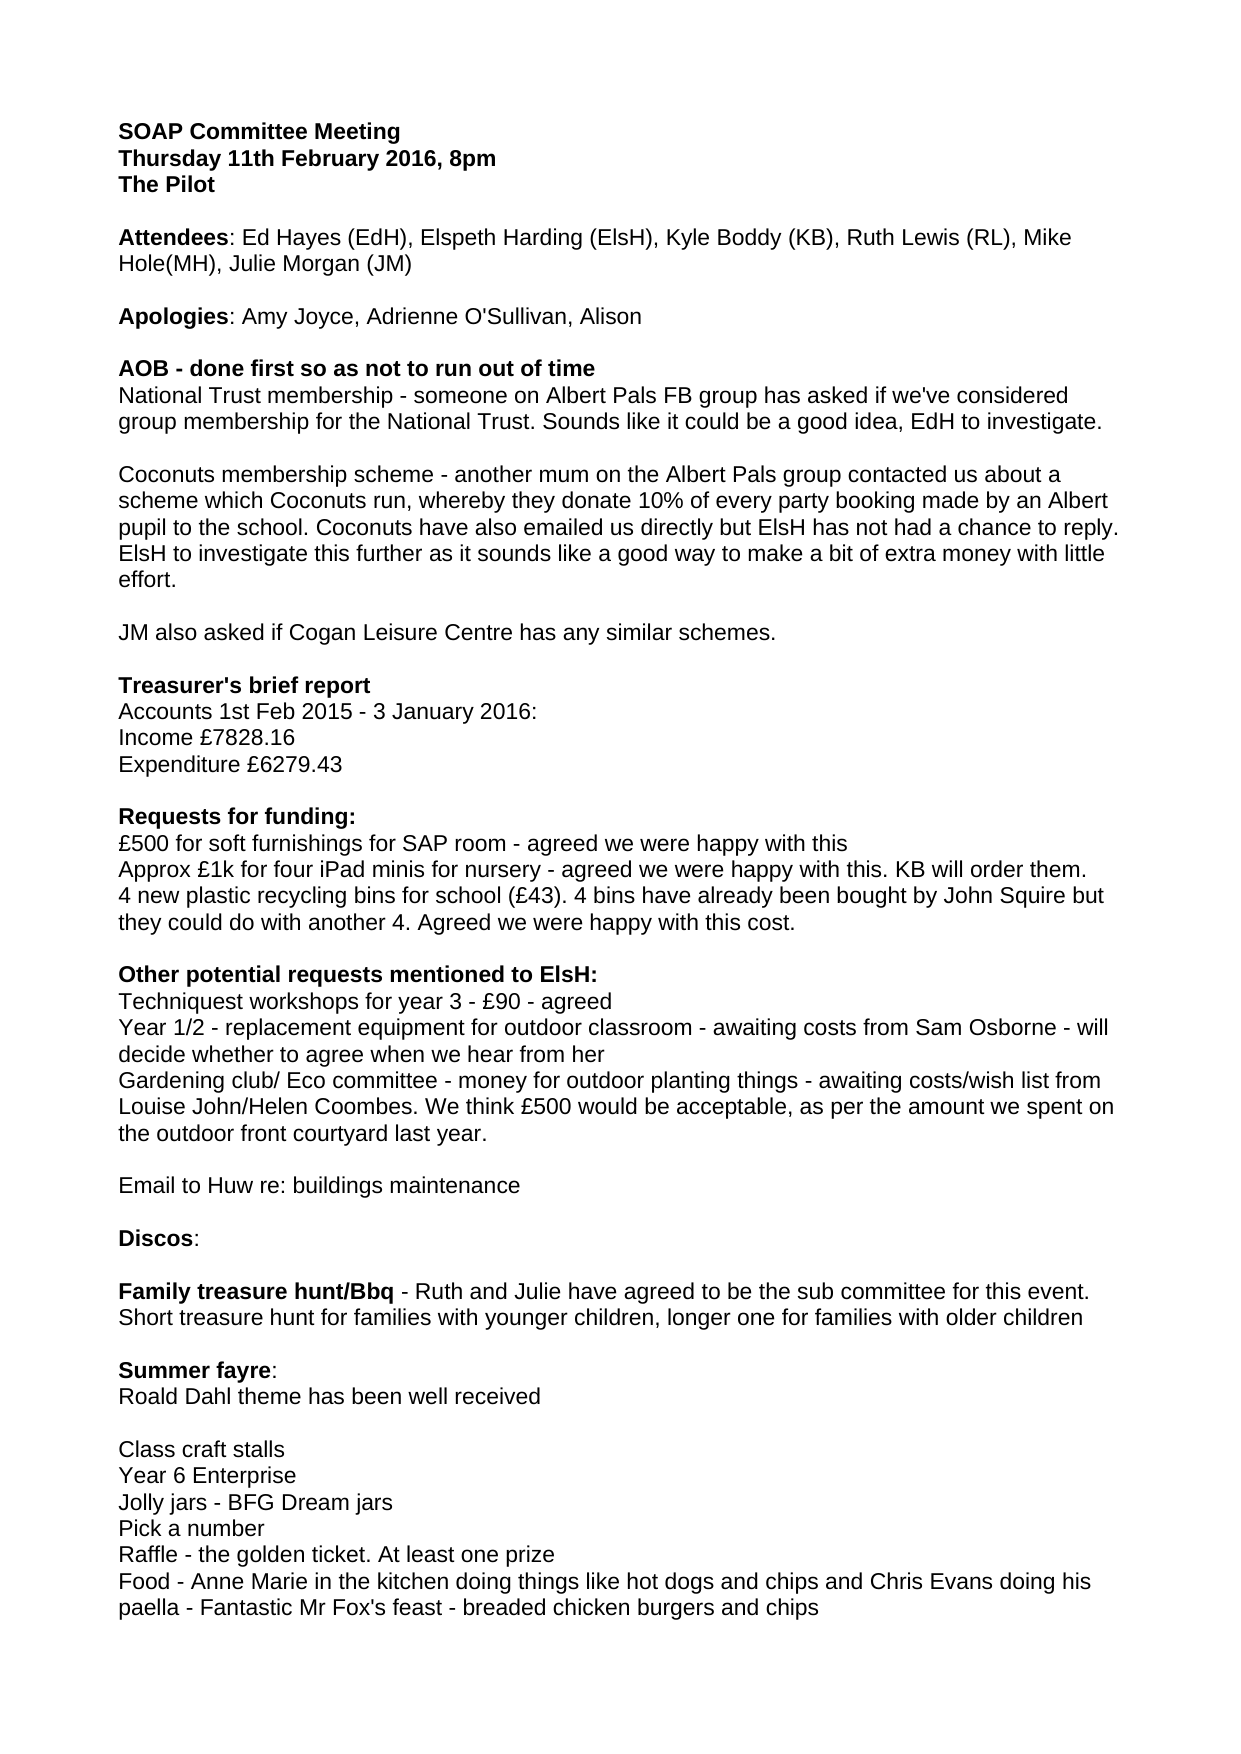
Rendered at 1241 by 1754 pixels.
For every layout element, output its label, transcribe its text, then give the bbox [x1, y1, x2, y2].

text Apologies: Amy Joyce, Adrienne O'Sullivan, Alison [118, 303, 1122, 329]
text Income £7828.16 [118, 724, 1122, 751]
text Other potential requests mentioned to ElsH: [118, 961, 1122, 988]
text AOB - done first so as not to run out of time [118, 355, 1122, 382]
text Requests for funding: [118, 803, 1122, 830]
text SOAP Committee Meeting [118, 118, 1122, 144]
text Pick a number [118, 1515, 1122, 1541]
text Jolly jars - BFG Dream jars [118, 1488, 1122, 1515]
text Year 1/2 - replacement equipment for outdoor classroom - awaiting costs from Sam Osborne - will decide whether to agree when we hear from her [118, 1014, 1122, 1067]
text National Trust membership - someone on Albert Pals FB group has asked if we've considered group membership for the National Trust. Sounds like it could be a good idea, EdH to investigate. [118, 382, 1122, 434]
text Treasurer's brief report [118, 672, 1122, 698]
text Coconuts membership scheme - another mum on the Albert Pals group contacted us about a scheme which Coconuts run, whereby they donate 10% of every party booking made by an Albert pupil to the school. Coconuts have also emailed us directly but ElsH has not had a chance to reply. ElsH to investigate this further as it sounds like a good way to make a bit of extra money with little effort. [118, 461, 1122, 592]
text Class craft stalls [118, 1436, 1122, 1462]
text The Pilot [118, 171, 1122, 197]
text £500 for soft furnishings for SAP room - agreed we were happy with this [118, 830, 1122, 856]
text Roald Dahl theme has been well received [118, 1383, 1122, 1409]
text 4 new plastic recycling bins for school (£43). 4 bins have already been bought by John Squire but they could do with another 4. Agreed we were happy with this cost. [118, 882, 1122, 935]
text Family treasure hunt/Bbq - Ruth and Julie have agreed to be the sub committee for this event. Short treasure hunt for families with younger children, longer one for families with older children [118, 1278, 1122, 1330]
text Expenditure £6279.43 [118, 751, 1122, 777]
text Food - Anne Marie in the kitchen doing things like hot dogs and chips and Chris Evans doing his paella - Fantastic Mr Fox's feast - breaded chicken burgers and chips [118, 1568, 1122, 1620]
text Email to Huw re: buildings maintenance [118, 1172, 1122, 1199]
text Summer fayre: [118, 1357, 1122, 1383]
text Techniquest workshops for year 3 - £90 - agreed [118, 988, 1122, 1014]
text Thursday 11th February 2016, 8pm [118, 144, 1122, 171]
text Gardening club/ Eco committee - money for outdoor planting things - awaiting costs/wish list from Louise John/Helen Coombes. We think £500 would be acceptable, as per the amount we spent on the outdoor front courtyard last year. [118, 1067, 1122, 1146]
text Raffle - the golden ticket. At least one prize [118, 1541, 1122, 1568]
text Approx £1k for four iPad minis for nursery - agreed we were happy with this. KB will order them. [118, 856, 1122, 882]
text Discos: [118, 1225, 1122, 1251]
text JM also asked if Cogan Leisure Centre has any similar schemes. [118, 619, 1122, 645]
text Accounts 1st Feb 2015 - 3 January 2016: [118, 698, 1122, 724]
text Attendees: Ed Hayes (EdH), Elspeth Harding (ElsH), Kyle Boddy (KB), Ruth Lewis (RL), Mike Hole(MH), Julie Morgan (JM) [118, 223, 1122, 276]
text Year 6 Enterprise [118, 1462, 1122, 1488]
